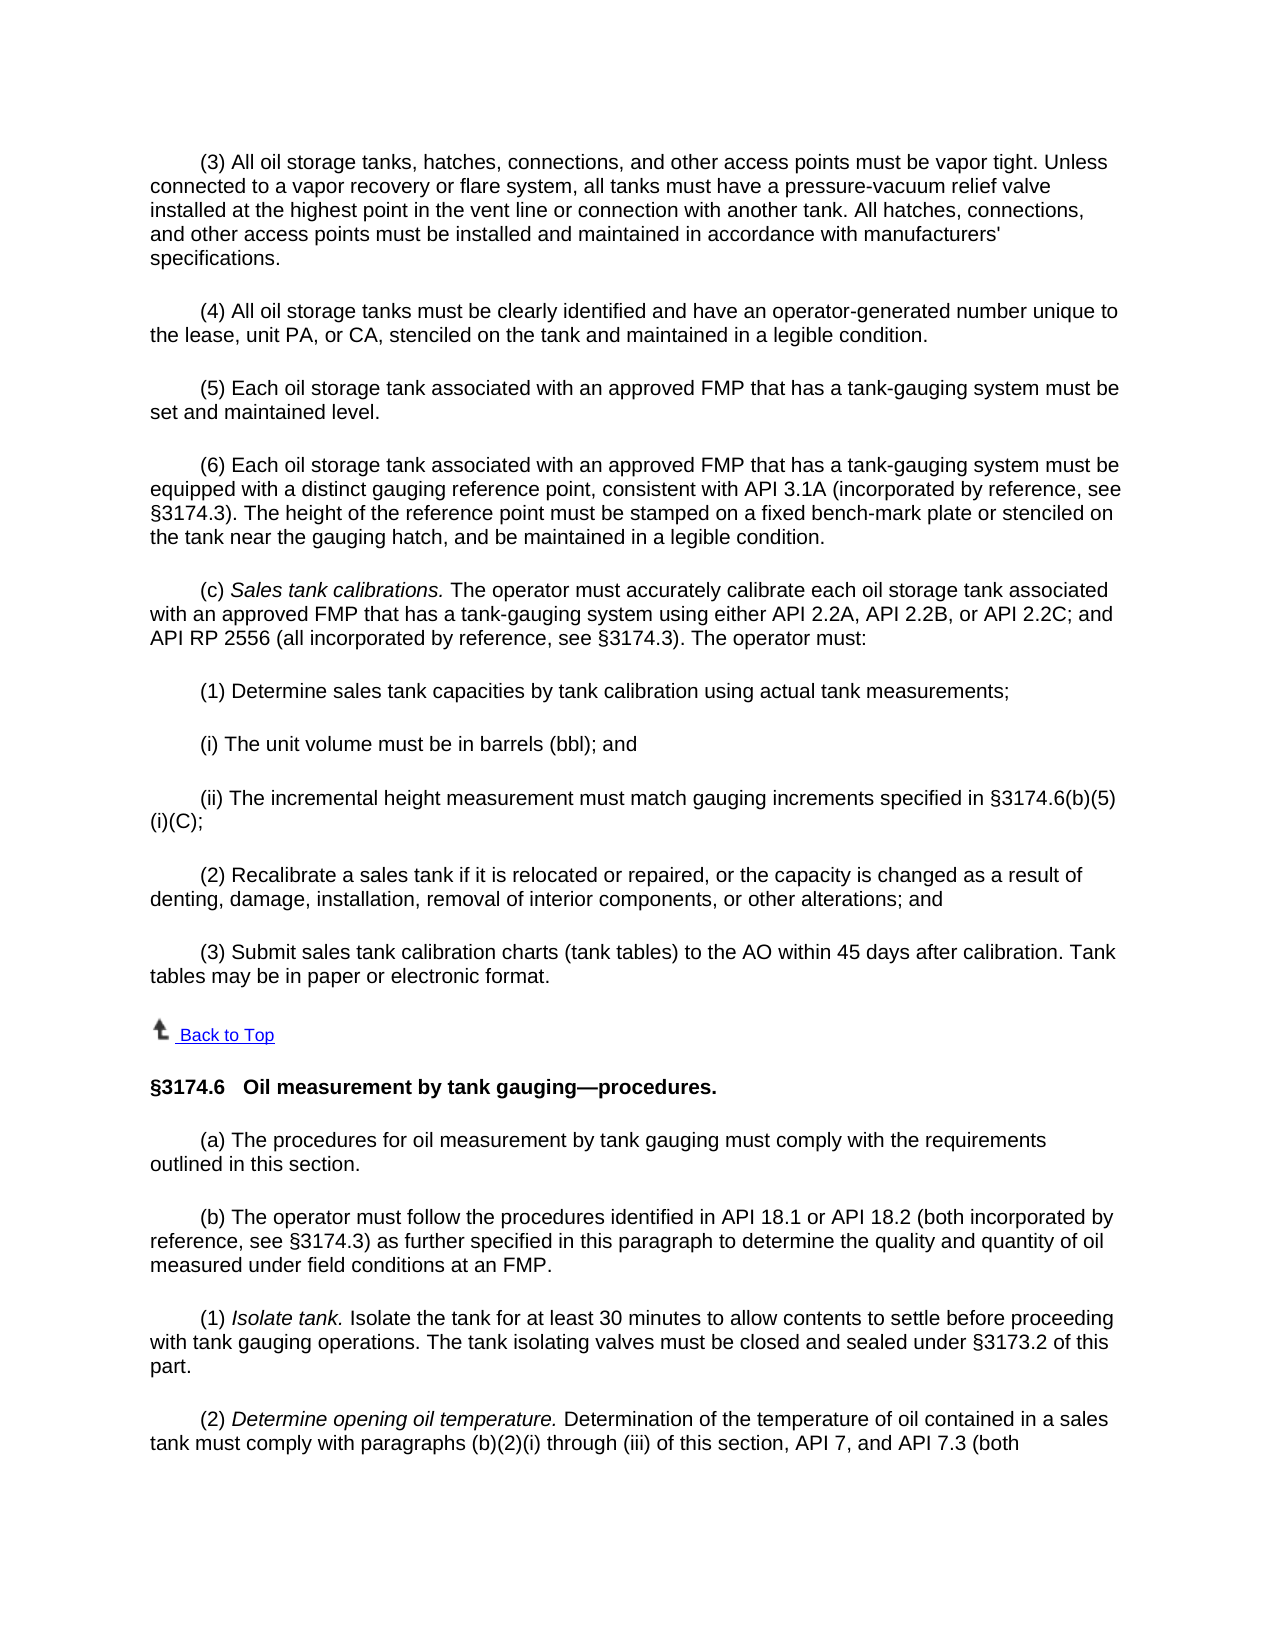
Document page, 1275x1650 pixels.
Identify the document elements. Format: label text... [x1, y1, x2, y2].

text (b) The operator must follow the procedures identified in API 18.1 or API 18.2 (both incorporated by reference, see §3174.3) as further specified in this paragraph to determine the quality and quantity of oil measured under field conditions at an FMP. [150, 1205, 1125, 1277]
text (i) The unit volume must be in barrels (bbl); and [150, 732, 1125, 756]
text (5) Each oil storage tank associated with an approved FMP that has a tank-gauging system must be set and maintained level. [150, 376, 1125, 424]
text (6) Each oil storage tank associated with an approved FMP that has a tank-gauging system must be equipped with a distinct gauging reference point, consistent with API 3.1A (incorporated by reference, see §3174.3). The height of the reference point must be stamped on a fixed bench-mark plate or stenciled on the tank near the gauging hatch, and be maintained in a legible condition. [150, 453, 1125, 549]
text (ii) The incremental height measurement must match gauging increments specified in §3174.6(b)(5)(i)(C); [150, 785, 1125, 833]
text (c) Sales tank calibrations. The operator must accurately calibrate each oil storage tank associated with an approved FMP that has a tank-gauging system using either API 2.2A, API 2.2B, or API 2.2C; and API RP 2556 (all incorporated by reference, see §3174.3). The operator must: [150, 578, 1125, 650]
text (1) Isolate tank. Isolate the tank for at least 30 minutes to allow contents to settle before proceeding with tank gauging operations. The tank isolating valves must be closed and sealed under §3173.2 of this part. [150, 1306, 1125, 1378]
text Back to Top [150, 1017, 1125, 1045]
picture [150, 1016, 175, 1042]
text (4) All oil storage tanks must be clearly identified and have an operator-generated number unique to the lease, unit PA, or CA, stenciled on the tank and maintained in a legible condition. [150, 299, 1125, 347]
text (3) Submit sales tank calibration charts (tank tables) to the AO within 45 days after calibration. Tank tables may be in paper or electronic format. [150, 939, 1125, 987]
text (2) Recalibrate a sales tank if it is relocated or repaired, or the capacity is changed as a result of denting, damage, installation, removal of interior components, or other alterations; and [150, 862, 1125, 910]
text (1) Determine sales tank capacities by tank calibration using actual tank measurements; [150, 679, 1125, 703]
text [150, 1407, 1125, 1455]
text §3174.6 Oil measurement by tank gauging—procedures. [150, 1074, 1125, 1098]
text (a) The procedures for oil measurement by tank gauging must comply with the requirements outlined in this section. [150, 1128, 1125, 1176]
text (3) All oil storage tanks, hatches, connections, and other access points must be vapor tight. Unless connected to a vapor recovery or flare system, all tanks must have a pressure-vacuum relief valve installed at the highest point in the vent line or connection with another tank. All hatches, connections, and other access points must be installed and maintained in accordance with manufacturers' specifications. [150, 150, 1125, 270]
